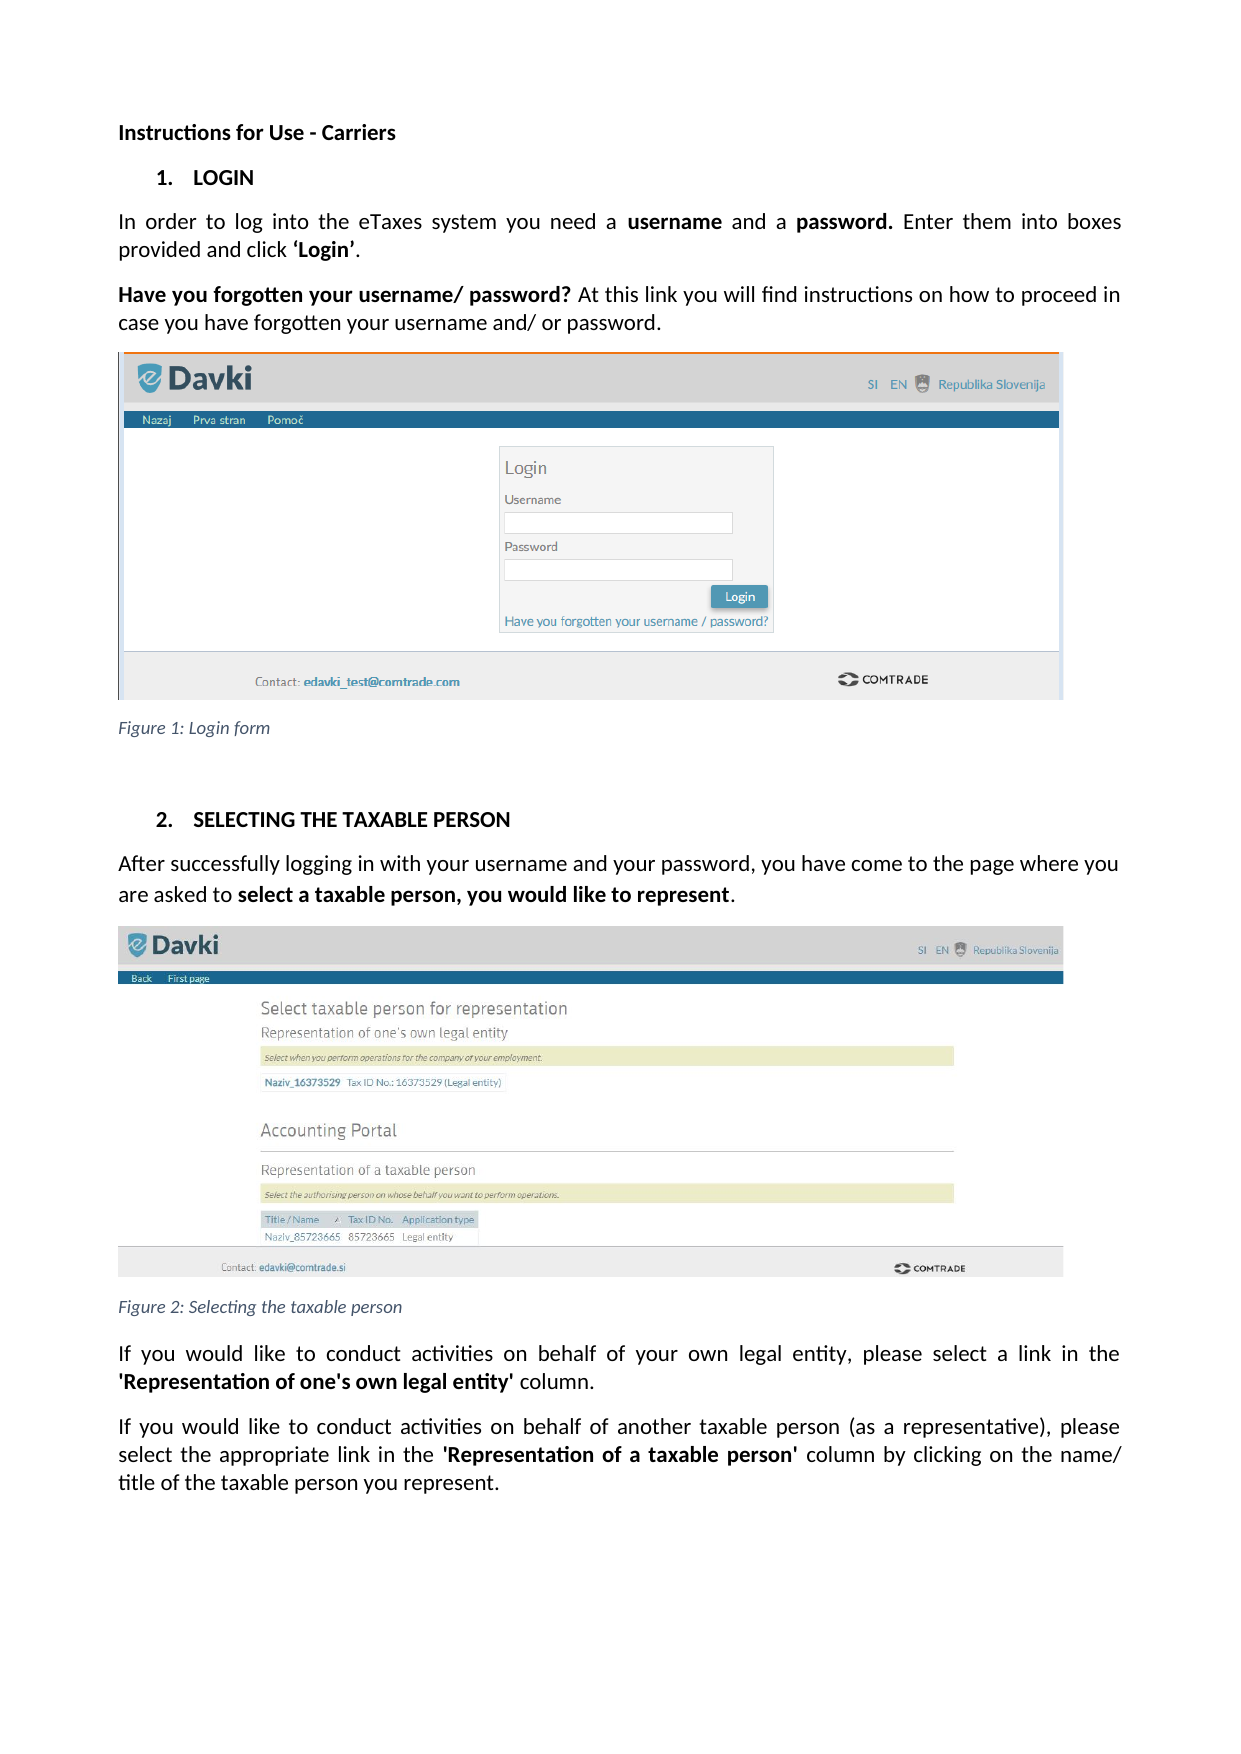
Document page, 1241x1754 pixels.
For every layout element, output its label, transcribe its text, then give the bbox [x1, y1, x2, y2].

picture [118, 352, 1064, 700]
text If you would like to conduct activities on behalf of your own legal entity, please select a link in the 'Representation of one's own legal entity' column. [118, 1339, 1122, 1395]
list SELECTING THE TAXABLE PERSON [156, 805, 1122, 833]
text Figure 1: Login form [118, 716, 1122, 739]
text Figure 2: Selecting the taxable person [118, 1296, 1122, 1318]
text Have you forgotten your username/ password? At this link you will find instructions on how to proceed in case you have forgotten your username and/ or password. [118, 280, 1122, 336]
list LOGIN [156, 163, 1122, 191]
picture [118, 926, 1064, 1277]
text After successfully logging in with your username and your password, you have come to the page where you are asked to select a taxable person, you would like to represent. [118, 849, 1122, 908]
text In order to log into the eTaxes system you need a username and a password. Enter them into boxes provided and click ‘Login’. [118, 207, 1122, 263]
text Instructions for Use - Carriers [118, 118, 1122, 146]
text If you would like to conduct activities on behalf of another taxable person (as a representative), please select the appropriate link in the 'Representation of a taxable person' column by clicking on the name/ title of the taxable person you represent. [118, 1412, 1122, 1496]
